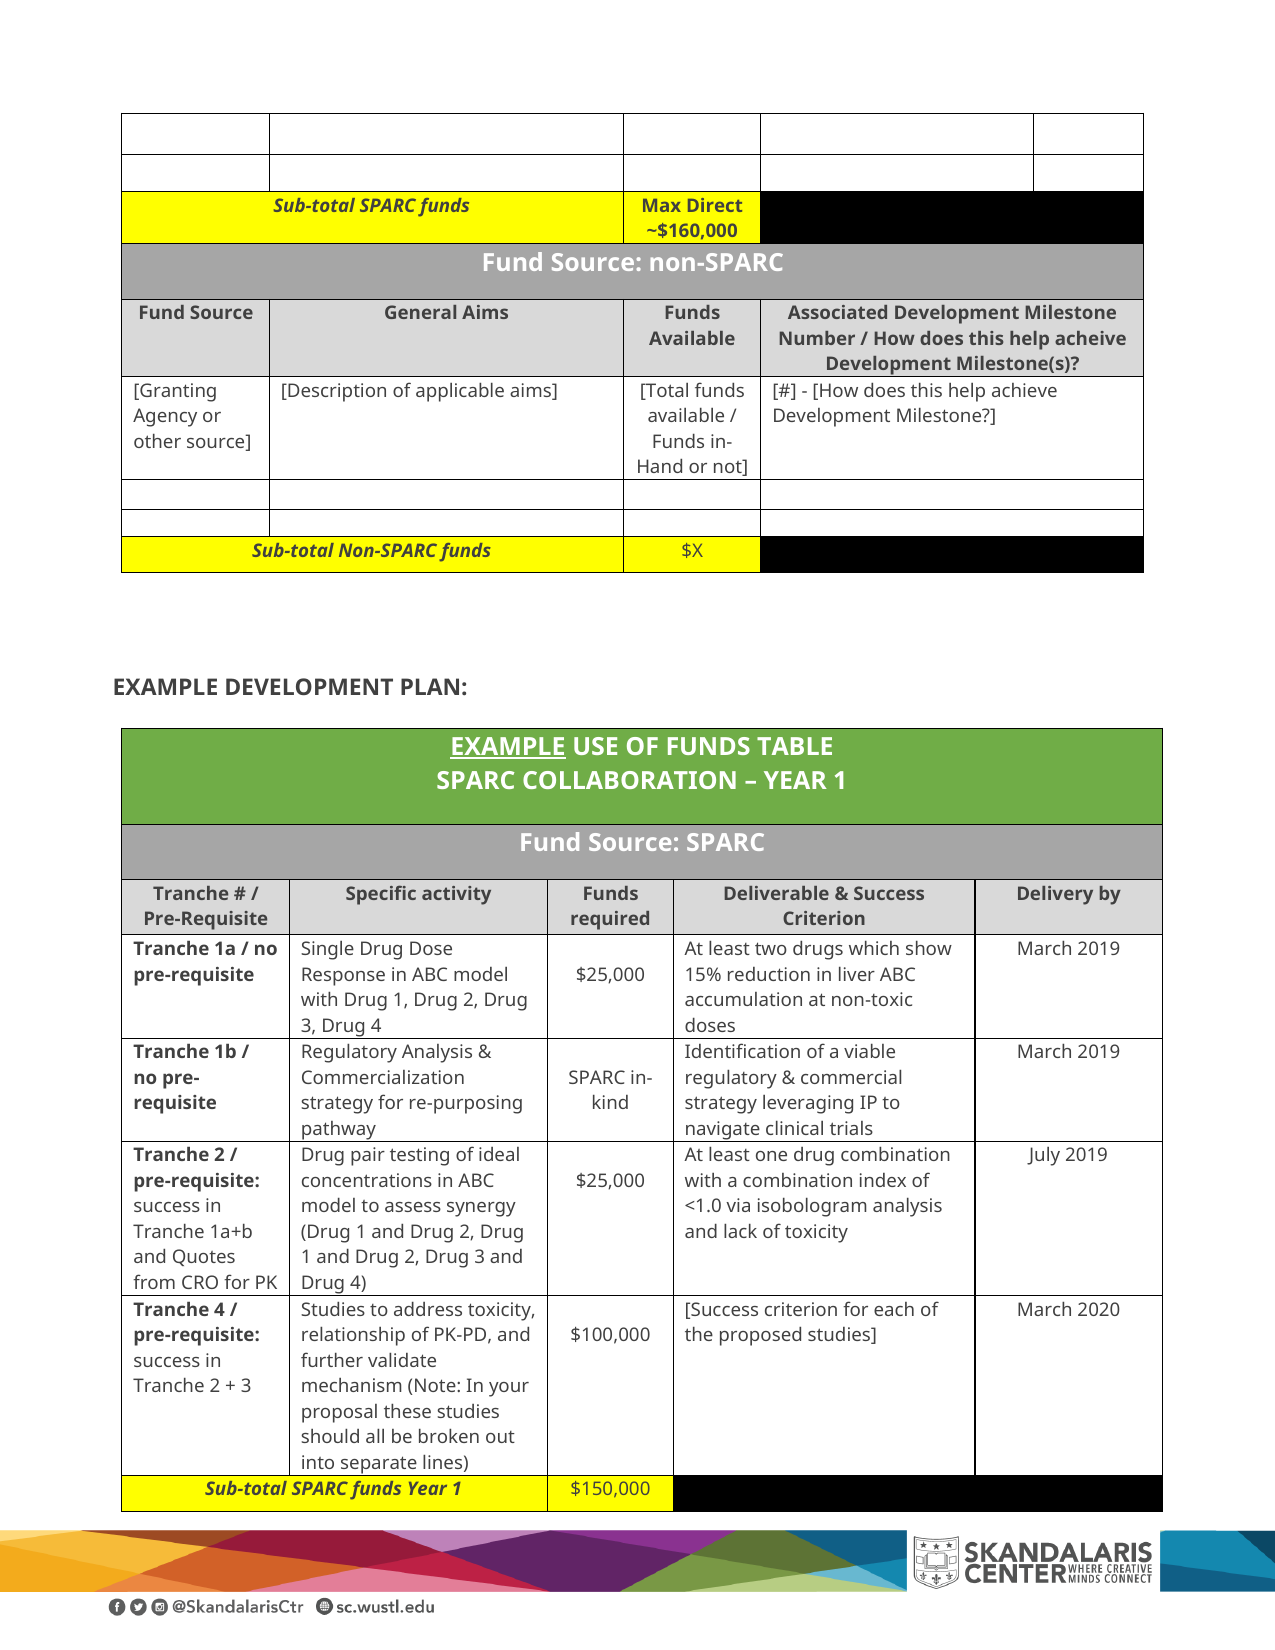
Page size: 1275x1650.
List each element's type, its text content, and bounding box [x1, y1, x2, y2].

table_cell [624, 510, 760, 536]
table_cell $X [624, 537, 760, 572]
table_cell [122, 480, 269, 509]
table_cell Funds required [548, 880, 673, 934]
table_cell [624, 155, 760, 191]
table_cell $25,000 [548, 935, 673, 1037]
table_cell Sub-total SPARC funds Year 1 [122, 1476, 547, 1511]
table_cell $100,000 [548, 1296, 673, 1474]
table_cell Tranche 2 / pre-requisite: success in Tranche 1a+b and Quotes from CRO for PK [122, 1142, 289, 1295]
table_cell [624, 480, 760, 509]
table_cell Identification of a viable regulatory & commercial strategy leveraging IP to navigate clinical trials [674, 1039, 974, 1141]
table_cell [Success criterion for each of the proposed studies] [674, 1296, 974, 1474]
table_cell [674, 1476, 1162, 1511]
table_cell Deliverable & Success Criterion [674, 880, 974, 934]
table_cell SPARC in-kind [548, 1039, 673, 1141]
table_cell [761, 192, 1143, 243]
table_cell [122, 155, 269, 191]
table_cell [1034, 114, 1143, 154]
table_cell [761, 155, 1033, 191]
table_cell [#] - [How does this help achieve Development Milestone?] [761, 377, 1143, 479]
table_cell Tranche 1a / no pre-requisite [122, 935, 289, 1037]
table_cell At least one drug combination with a combination index of <1.0 via isobologram analysis and lack of toxicity [674, 1142, 974, 1295]
table_cell [Granting Agency or other source] [122, 377, 269, 479]
table_cell Drug pair testing of ideal concentrations in ABC model to assess synergy (Drug 1 and Drug 2, Drug 1 and Drug 2, Drug 3 and Drug 4) [290, 1142, 547, 1295]
table_cell Tranche 1b / no pre-requisite [122, 1039, 289, 1141]
table_cell [761, 510, 1143, 536]
table_cell [270, 510, 623, 536]
table_cell Associated Development Milestone Number / How does this help acheive Development Milestone(s)? [761, 300, 1143, 376]
table_cell [624, 114, 760, 154]
table_cell $25,000 [548, 1142, 673, 1295]
table_cell Fund Source [122, 300, 269, 376]
table_cell [761, 114, 1033, 154]
table_cell [Total funds available / Funds in-Hand or not] [624, 377, 760, 479]
table_cell Regulatory Analysis & Commercialization strategy for re-purposing pathway [290, 1039, 547, 1141]
table_cell [122, 510, 269, 536]
table_cell At least two drugs which show 15% reduction in liver ABC accumulation at non-toxic doses [674, 935, 974, 1037]
table_cell Specific activity [290, 880, 547, 934]
table_cell [Description of applicable aims] [270, 377, 623, 479]
table_cell Tranche 4 / pre-requisite: success in Tranche 2 + 3 [122, 1296, 289, 1474]
table_cell [122, 114, 269, 154]
table_cell [270, 480, 623, 509]
table_cell [1034, 155, 1143, 191]
table_cell Max Direct ~$160,000 [624, 192, 760, 243]
table_cell [270, 114, 623, 154]
table_cell Fund Source: SPARC [122, 825, 1162, 879]
table_cell Single Drug Dose Response in ABC model with Drug 1, Drug 2, Drug 3, Drug 4 [290, 935, 547, 1037]
table_cell March 2019 [976, 1039, 1162, 1141]
table_cell Funds Available [624, 300, 760, 376]
table_cell Sub-total Non-SPARC funds [122, 537, 623, 572]
picture [0, 1526, 1275, 1620]
table_cell [761, 480, 1143, 509]
table_cell $150,000 [548, 1476, 673, 1511]
table_cell Sub-total SPARC funds [122, 192, 623, 243]
table_header EXAMPLE USE OF FUNDS TABLE SPARC COLLABORATION – YEAR 1 [122, 729, 1162, 824]
table_cell Studies to address toxicity, relationship of PK-PD, and further validate mechanism (Note: In your proposal these studies should all be broken out into separate lines) [290, 1296, 547, 1474]
table_cell Delivery by [976, 880, 1162, 934]
table_cell July 2019 [976, 1142, 1162, 1295]
table_cell General Aims [270, 300, 623, 376]
table_cell Fund Source: non-SPARC [122, 244, 1143, 299]
table_cell [761, 537, 1143, 572]
table_cell March 2020 [976, 1296, 1162, 1474]
table_cell March 2019 [976, 935, 1162, 1037]
text EXAMPLE DEVELOPMENT PLAN: [112, 671, 1162, 702]
table_cell Tranche # / Pre-Requisite [122, 880, 289, 934]
table_cell [270, 155, 623, 191]
